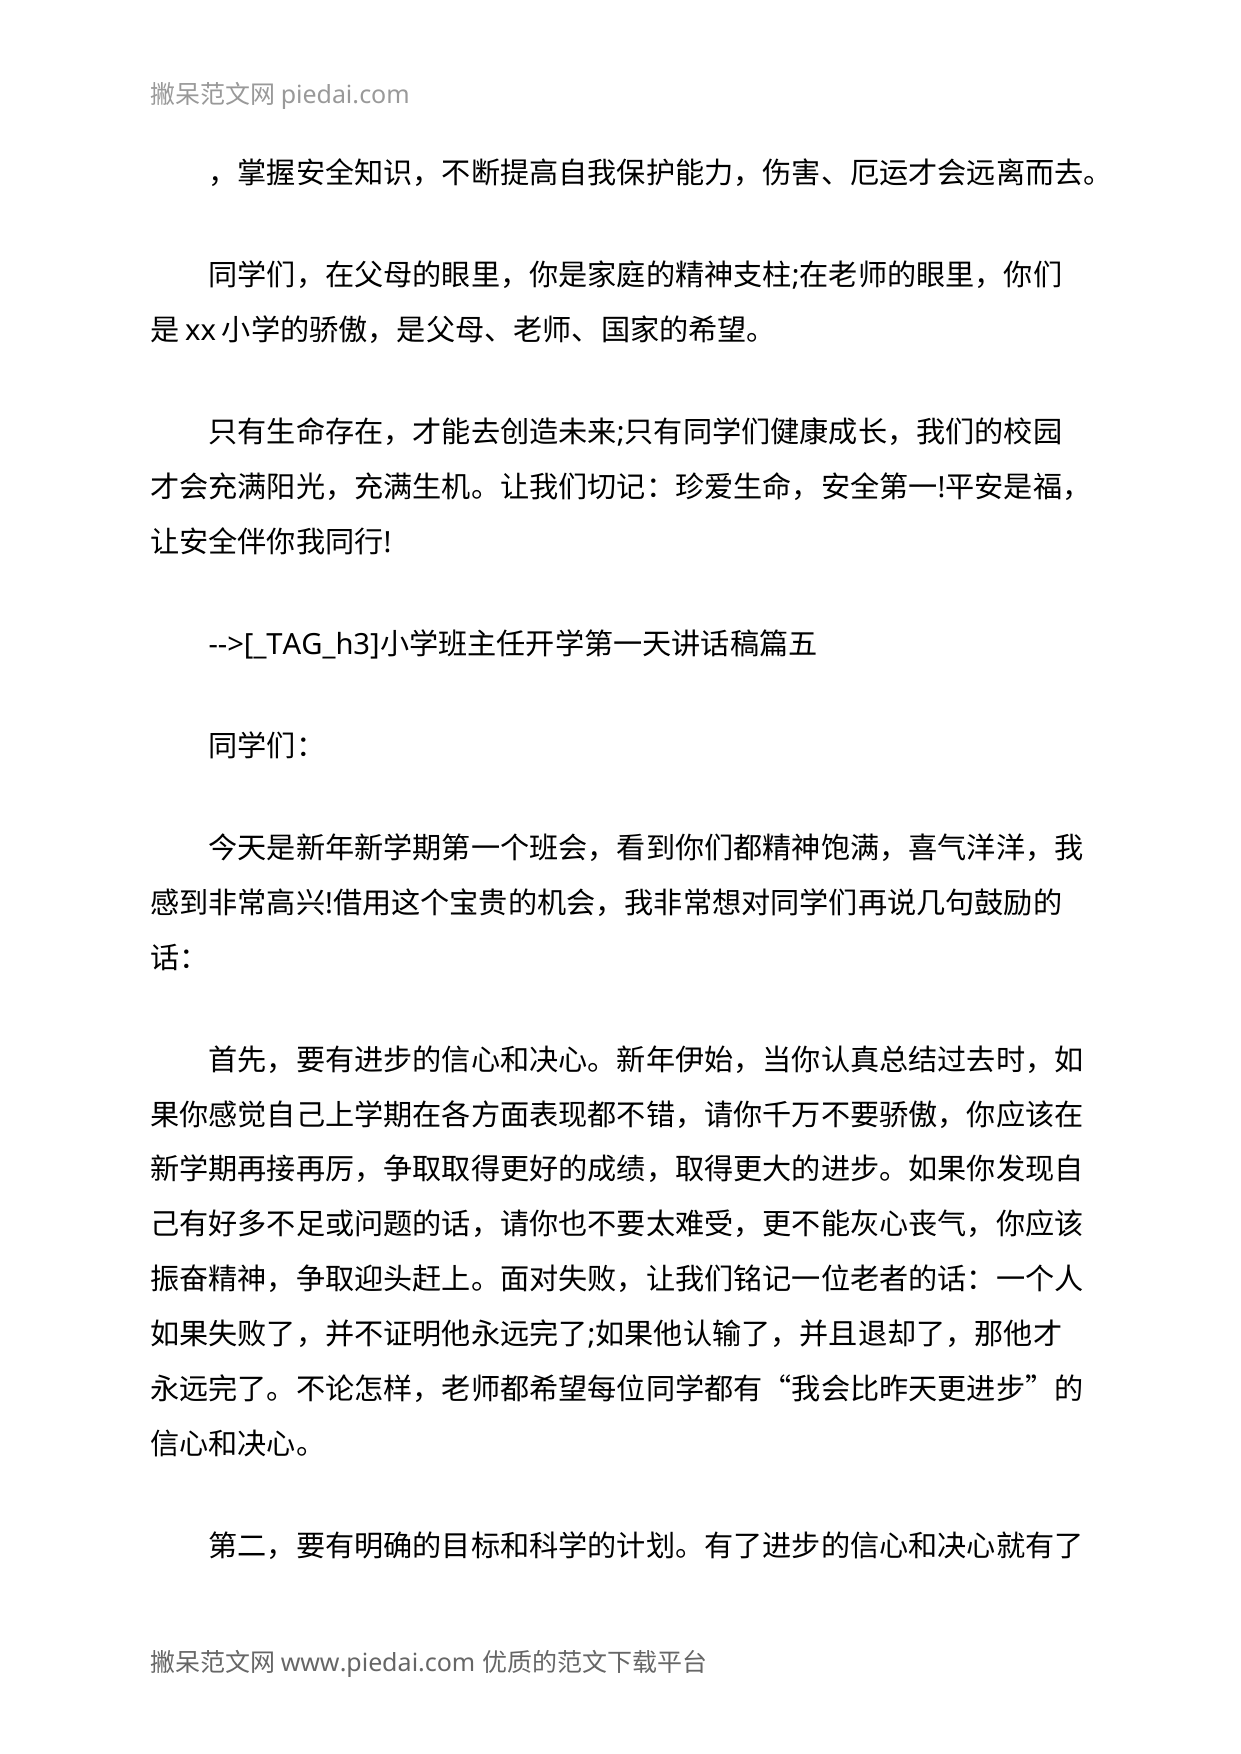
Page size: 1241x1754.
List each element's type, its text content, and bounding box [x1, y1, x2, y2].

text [150, 1522, 1090, 1564]
text 同学们，在父母的眼里，你是家庭的精神支柱;在老师的眼里，你们是xx小学的骄傲，是父母、老师、国家的希望。 [150, 252, 1090, 349]
text 今天是新年新学期第一个班会，看到你们都精神饱满，喜气洋洋，我感到非常高兴!借用这个宝贵的机会，我非常想对同学们再说几句鼓励的话： [150, 824, 1090, 977]
text 只有生命存在，才能去创造未来;只有同学们健康成长，我们的校园才会充满阳光，充满生机。让我们切记：珍爱生命，安全第一!平安是福，让安全伴你我同行! [150, 409, 1090, 561]
text 同学们： [150, 723, 1090, 765]
text ，掌握安全知识，不断提高自我保护能力，伤害、厄运才会远离而去。 [150, 150, 1090, 192]
text -->[_TAG_h3]小学班主任开学第一天讲话稿篇五 [150, 621, 1090, 663]
text 首先，要有进步的信心和决心。新年伊始，当你认真总结过去时，如果你感觉自己上学期在各方面表现都不错，请你千万不要骄傲，你应该在新学期再接再厉，争取取得更好的成绩，取得更大的进步。如果你发现自己有好多不足或问题的话，请你也不要太难受，更不能灰心丧气，你应该振奋精神，争取迎头赶上。面对失败，让我们铭记一位老者的话：一个人如果失败了，并不证明他永远完了;如果他认输了，并且退却了，那他才永远完了。不论怎样，老师都希望每位同学都有“我会比昨天更进步”的信心和决心。 [150, 1036, 1090, 1463]
